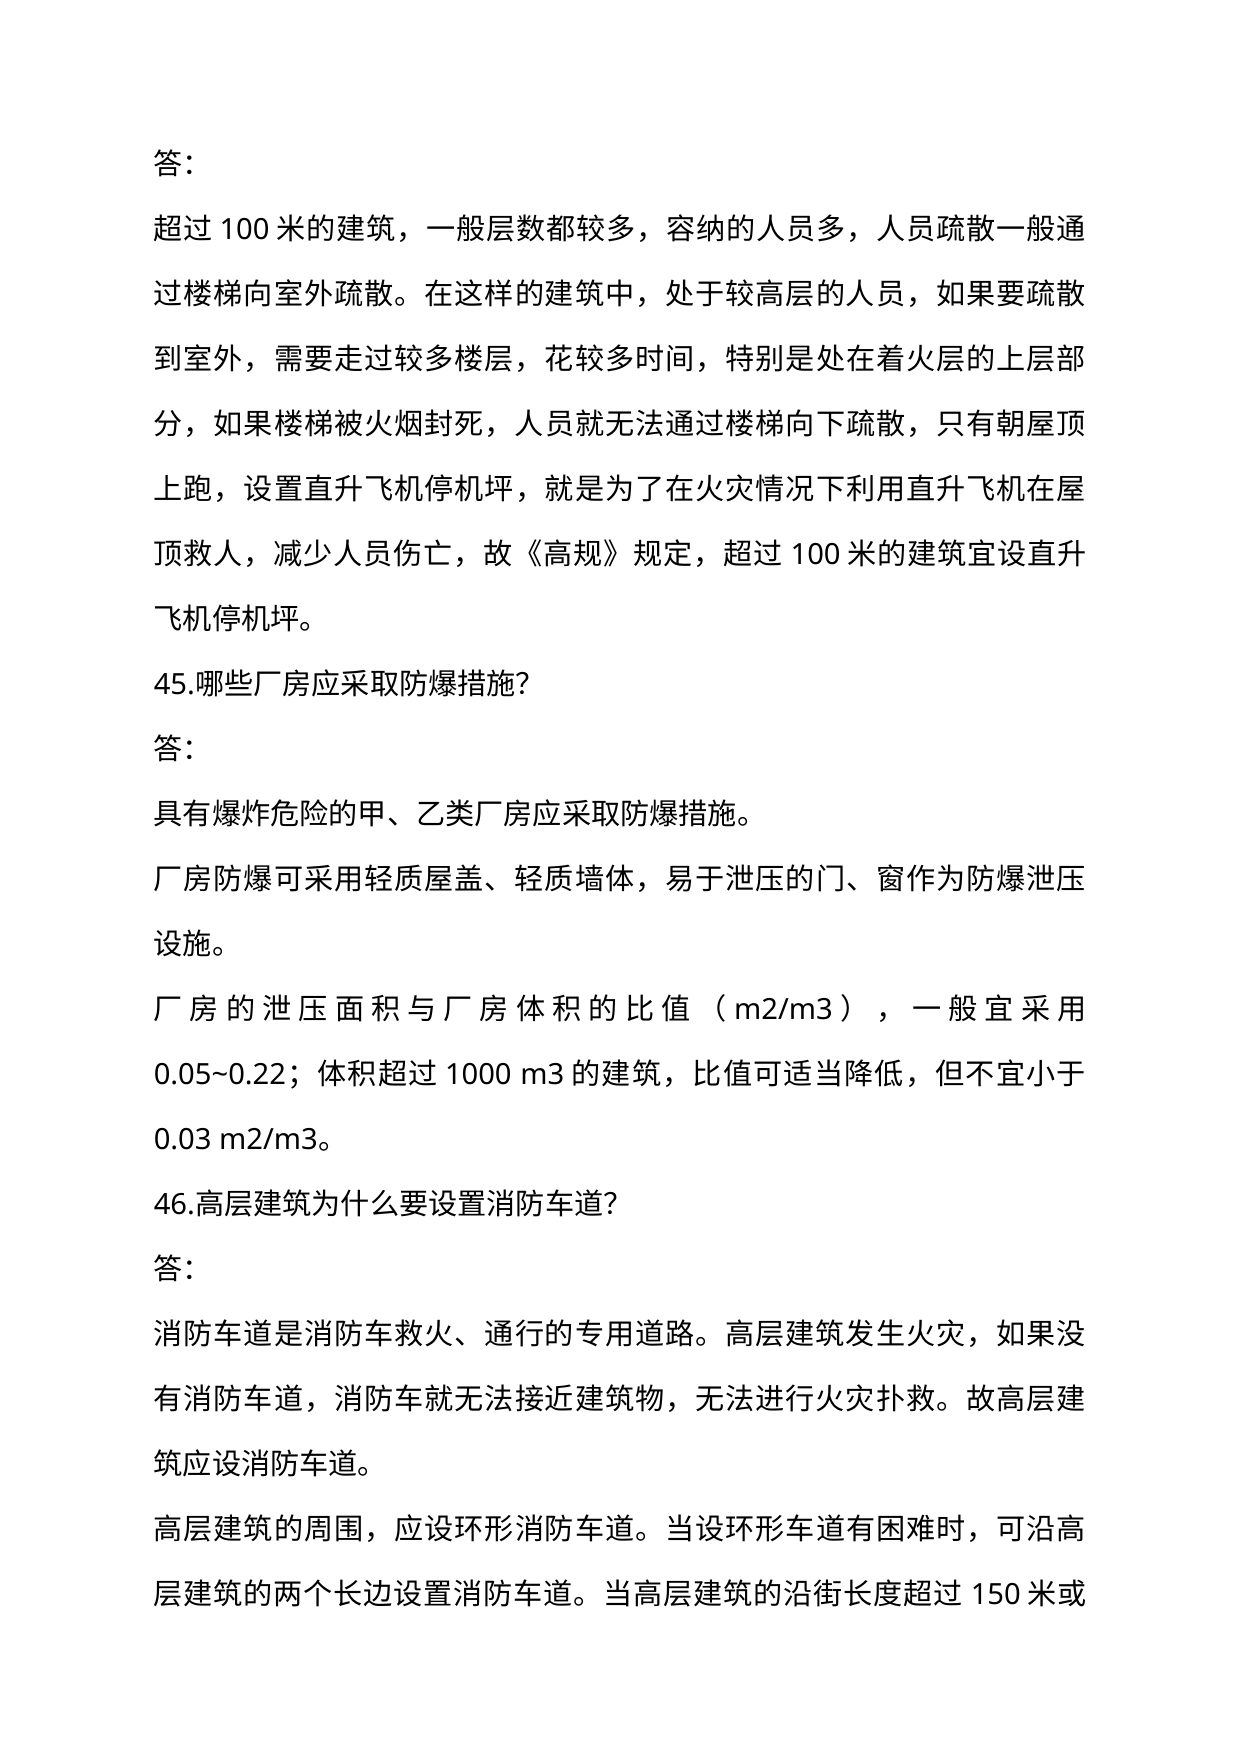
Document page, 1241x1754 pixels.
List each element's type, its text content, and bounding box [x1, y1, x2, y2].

text 45.哪些厂房应采取防爆措施？ [153, 649, 1087, 714]
text 答： [153, 1234, 1087, 1299]
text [153, 1494, 1087, 1624]
text 具有爆炸危险的甲、乙类厂房应采取防爆措施。 [153, 779, 1087, 844]
text 答： [153, 129, 1087, 194]
text 超过100米的建筑，一般层数都较多，容纳的人员多，人员疏散一般通过楼梯向室外疏散。在这样的建筑中，处于较高层的人员，如果要疏散到室外，需要走过较多楼层，花较多时间，特别是处在着火层的上层部分，如果楼梯被火烟封死，人员就无法通过楼梯向下疏散，只有朝屋顶上跑，设置直升飞机停机坪，就是为了在火灾情况下利用直升飞机在屋顶救人，减少人员伤亡，故《高规》规定，超过100米的建筑宜设直升飞机停机坪。 [153, 194, 1087, 649]
text 厂房的泄压面积与厂房体积的比值（m2/m3），一般宜采用0.05~0.22；体积超过1000 m3的建筑，比值可适当降低，但不宜小于0.03 m2/m3。 [153, 974, 1087, 1169]
text 消防车道是消防车救火、通行的专用道路。高层建筑发生火灾，如果没有消防车道，消防车就无法接近建筑物，无法进行火灾扑救。故高层建筑应设消防车道。 [153, 1299, 1087, 1494]
text 46.高层建筑为什么要设置消防车道？ [153, 1169, 1087, 1234]
text 厂房防爆可采用轻质屋盖、轻质墙体，易于泄压的门、窗作为防爆泄压设施。 [153, 844, 1087, 974]
text 答： [153, 714, 1087, 779]
